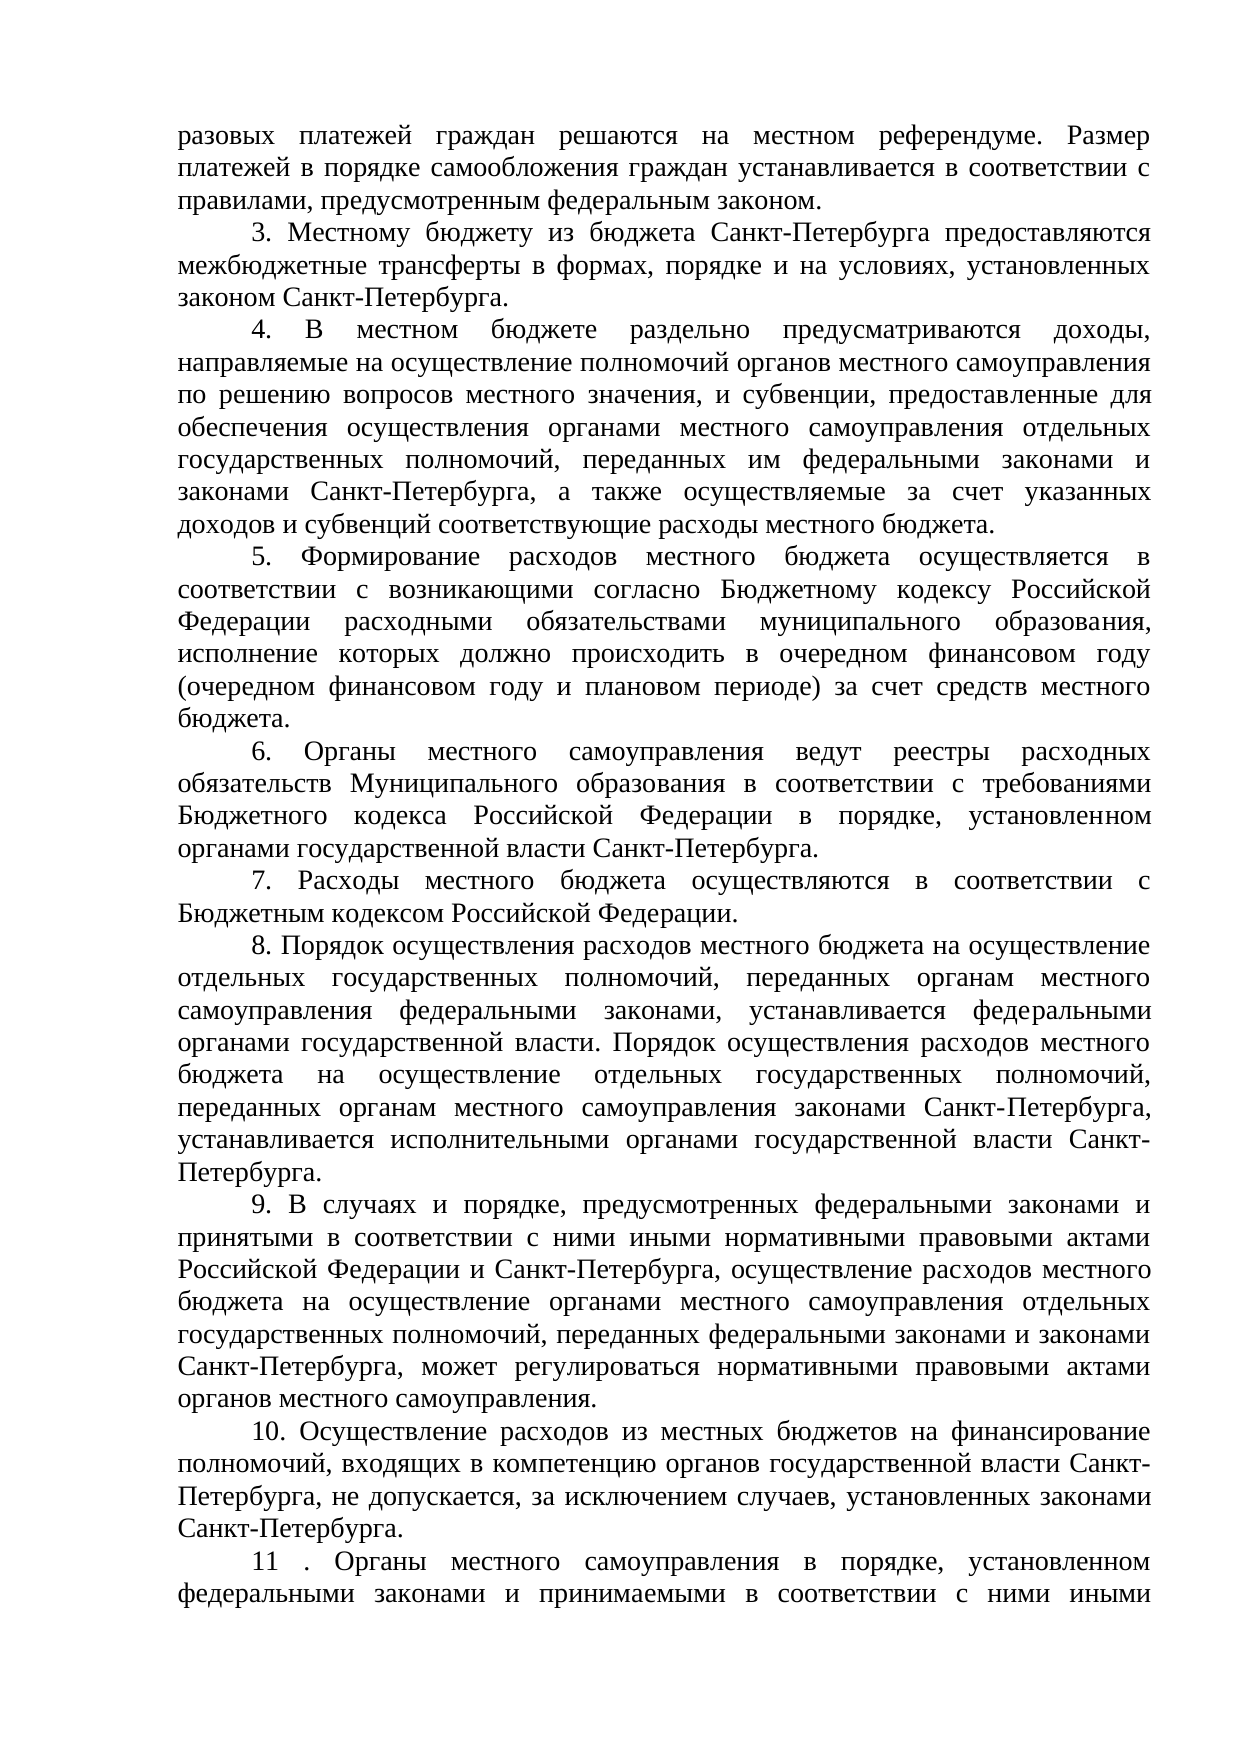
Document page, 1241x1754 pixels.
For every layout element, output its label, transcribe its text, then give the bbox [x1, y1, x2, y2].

text 6. Органы местного самоуправления ведут реестры расходных обязательств Муниципального образования в соответствии с требованиями Бюджетного кодекса Российской Федерации в порядке, установленном органами государственной власти Санкт-Петербурга. [177, 734, 1152, 863]
text 10. Осуществление расходов из местных бюджетов на финансирование полномочий, входящих в компетенцию органов государственной власти Санкт-Петербурга, не допускается, за исключением случаев, установленных законами Санкт-Петербурга. [177, 1414, 1152, 1543]
text 5. Формирование расходов местного бюджета осуществляется в соответствии с возникающими согласно Бюджетному кодексу Российской Федерации расходными обязательствами муниципального образования, исполнение которых должно происходить в очередном финансовом году (очередном финансовом году и плановом периоде) за счет средств местного бюджета. [177, 539, 1152, 734]
text 7. Расходы местного бюджета осуществляются в соответствии с Бюджетным кодексом Российской Федерации. [177, 863, 1152, 928]
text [177, 118, 1152, 215]
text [177, 1543, 1152, 1608]
text 4. В местном бюджете раздельно предусматриваются доходы, направляемые на осуществление полномочий органов местного самоуправления по решению вопросов местного значения, и субвенции, предоставленные для обеспечения осуществления органами местного самоуправления отдельных государственных полномочий, переданных им федеральными законами и законами Санкт-Петербурга, а также осуществляемые за счет указанных доходов и субвенций соответствующие расходы местного бюджета. [177, 312, 1152, 539]
text 3. Местному бюджету из бюджета Санкт-Петербурга предоставляются межбюджетные трансферты в формах, порядке и на условиях, установленных законом Санкт-Петербурга. [177, 215, 1152, 312]
text 9. В случаях и порядке, предусмотренных федеральными законами и принятыми в соответствии с ними иными нормативными правовыми актами Российской Федерации и Санкт-Петербурга, осуществление расходов местного бюджета на осуществление органами местного самоуправления отдельных государственных полномочий, переданных федеральными законами и законами Санкт-Петербурга, может регулироваться нормативными правовыми актами органов местного самоуправления. [177, 1187, 1152, 1414]
text 8. Порядок осуществления расходов местного бюджета на осуществление отдельных государственных полномочий, переданных органам местного самоуправления федеральными законами, устанавливается федеральными органами государственной власти. Порядок осуществления расходов местного бюджета на осуществление отдельных государственных полномочий, переданных органам местного самоуправления законами Санкт-Петербурга, устанавливается исполнительными органами государственной власти Санкт-Петербурга. [177, 928, 1152, 1187]
